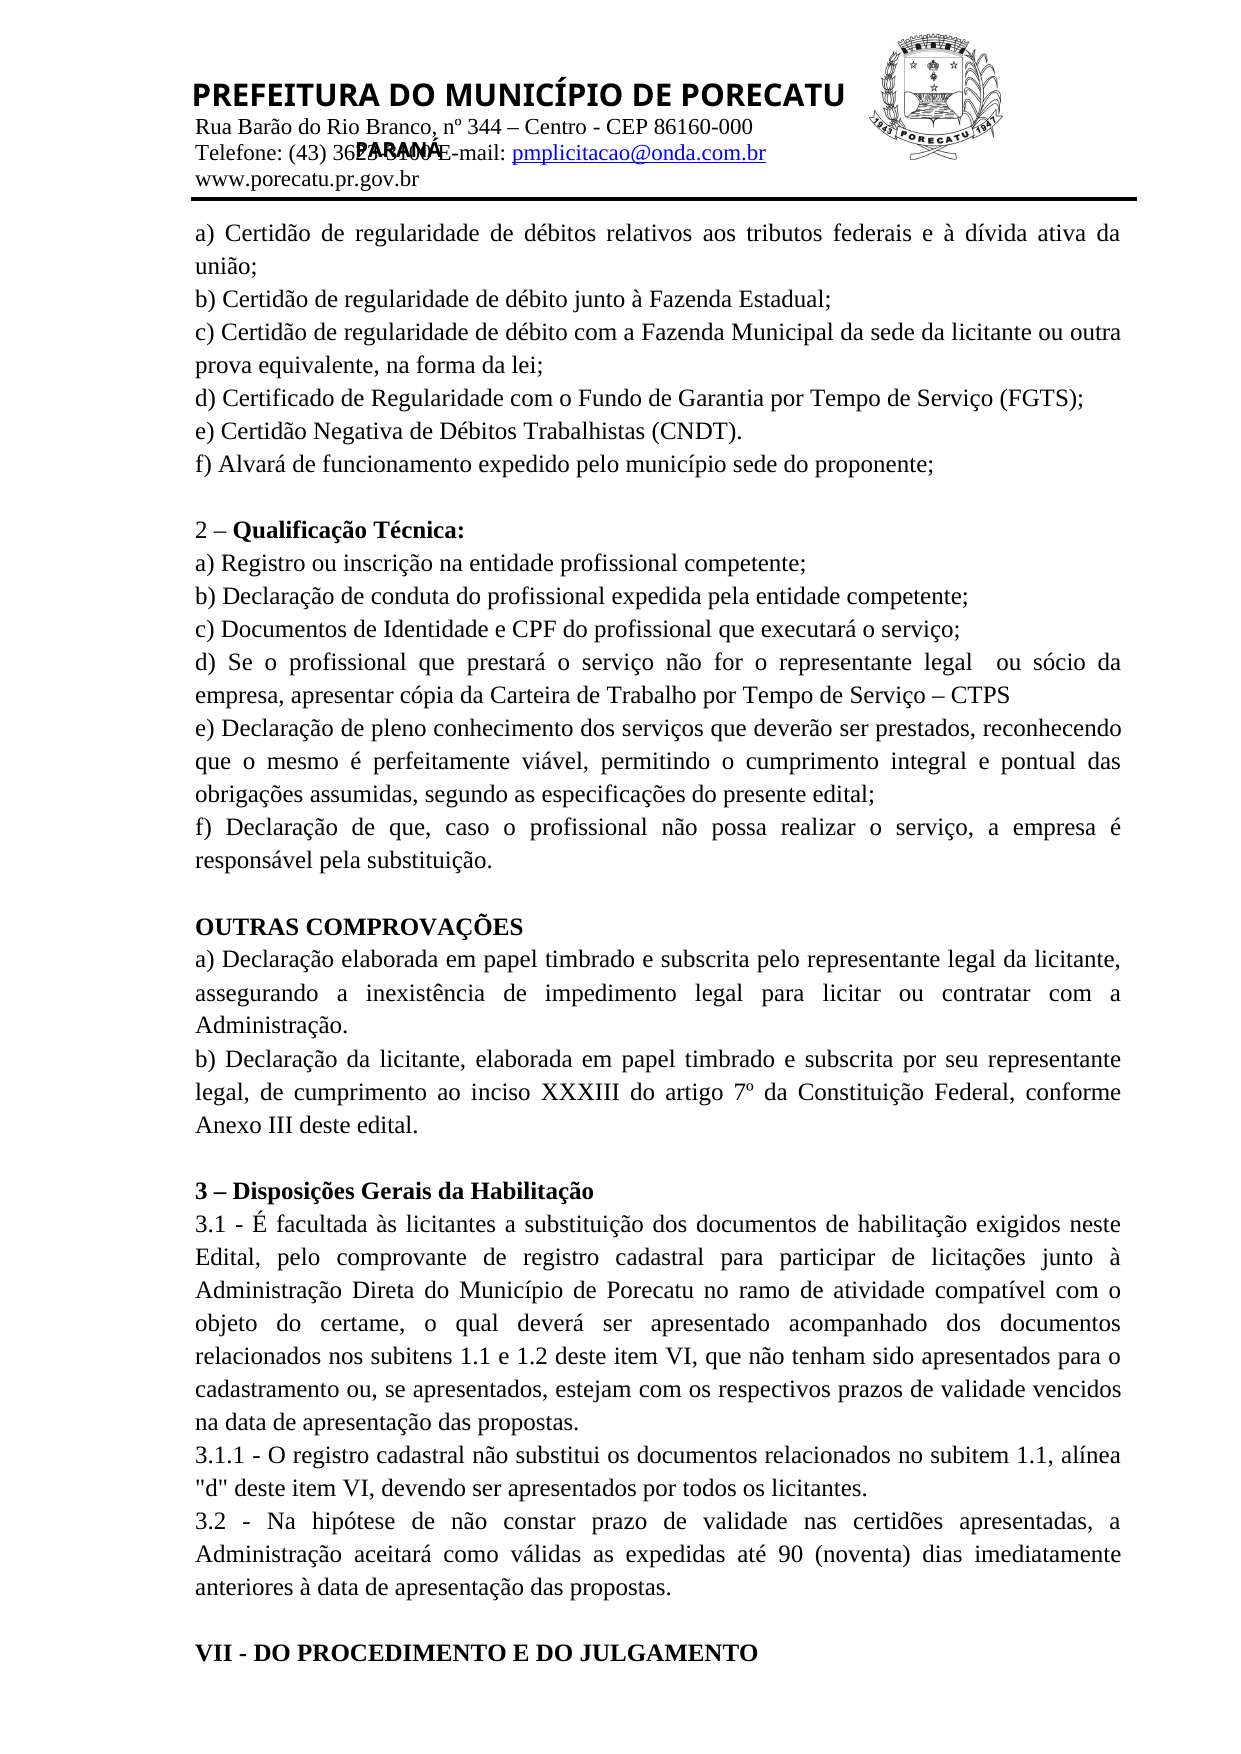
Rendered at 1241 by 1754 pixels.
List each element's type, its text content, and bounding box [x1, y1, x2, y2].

text a) Registro ou inscrição na entidade profissional competente; [195, 548, 1122, 577]
text d) Certificado de Regularidade com o Fundo de Garantia por Tempo de Serviço (FGTS); [195, 383, 1122, 412]
text b) Certidão de regularidade de débito junto à Fazenda Estadual; [195, 284, 1122, 313]
text e) Certidão Negativa de Débitos Trabalhistas (CNDT). [195, 416, 1122, 445]
text 3 – Disposições Gerais da Habilitação [195, 1176, 1122, 1204]
text c) Documentos de Identidade e CPF do profissional que executará o serviço; [195, 614, 1122, 643]
text VII - DO PROCEDIMENTO E DO JULGAMENTO [195, 1638, 1122, 1667]
text a) Declaração elaborada em papel timbrado e subscrita pelo representante legal da licitante, assegurando a inexistência de impedimento legal para licitar ou contratar com a Administração. [195, 944, 1122, 1039]
text a) Certidão de regularidade de débitos relativos aos tributos federais e à dívida ativa da união; [195, 218, 1122, 280]
text f) Alvará de funcionamento expedido pelo município sede do proponente; [195, 449, 1122, 478]
text 3.1 - É facultada às licitantes a substituição dos documentos de habilitação exigidos neste Edital, pelo comprovante de registro cadastral para participar de licitações junto à Administração Direta do Município de Porecatu no ramo de atividade compatível com o objeto do certame, o qual deverá ser apresentado acompanhado dos documentos relacionados nos subitens 1.1 e 1.2 deste item VI, que não tenham sido apresentados para o cadastramento ou, se apresentados, estejam com os respectivos prazos de validade vencidos na data de apresentação das propostas. [195, 1209, 1122, 1436]
text 3.1.1 - O registro cadastral não substitui os documentos relacionados no subitem 1.1, alínea "d" deste item VI, devendo ser apresentados por todos os licitantes. [195, 1440, 1122, 1502]
text b) Declaração da licitante, elaborada em papel timbrado e subscrita por seu representante legal, de cumprimento ao inciso XXXIII do artigo 7º da Constituição Federal, conforme Anexo III deste edital. [195, 1044, 1122, 1138]
text e) Declaração de pleno conhecimento dos serviços que deverão ser prestados, reconhecendo que o mesmo é perfeitamente viável, permitindo o cumprimento integral e pontual das obrigações assumidas, segundo as especificações do presente edital; [195, 713, 1122, 808]
text 3.2 - Na hipótese de não constar prazo de validade nas certidões apresentadas, a Administração aceitará como válidas as expedidas até 90 (noventa) dias imediatamente anteriores à data de apresentação das propostas. [195, 1506, 1122, 1601]
text 2 – Qualificação Técnica: [195, 515, 1122, 544]
text b) Declaração de conduta do profissional expedida pela entidade competente; [195, 581, 1122, 610]
text f) Declaração de que, caso o profissional não possa realizar o serviço, a empresa é responsável pela substituição. [195, 812, 1122, 874]
text c) Certidão de regularidade de débito com a Fazenda Municipal da sede da licitante ou outra prova equivalente, na forma da lei; [195, 317, 1122, 379]
text d) Se o profissional que prestará o serviço não for o representante legal ou sócio da empresa, apresentar cópia da Carteira de Trabalho por Tempo de Serviço – CTPS [195, 647, 1122, 709]
text OUTRAS COMPROVAÇÕES [195, 912, 1122, 940]
